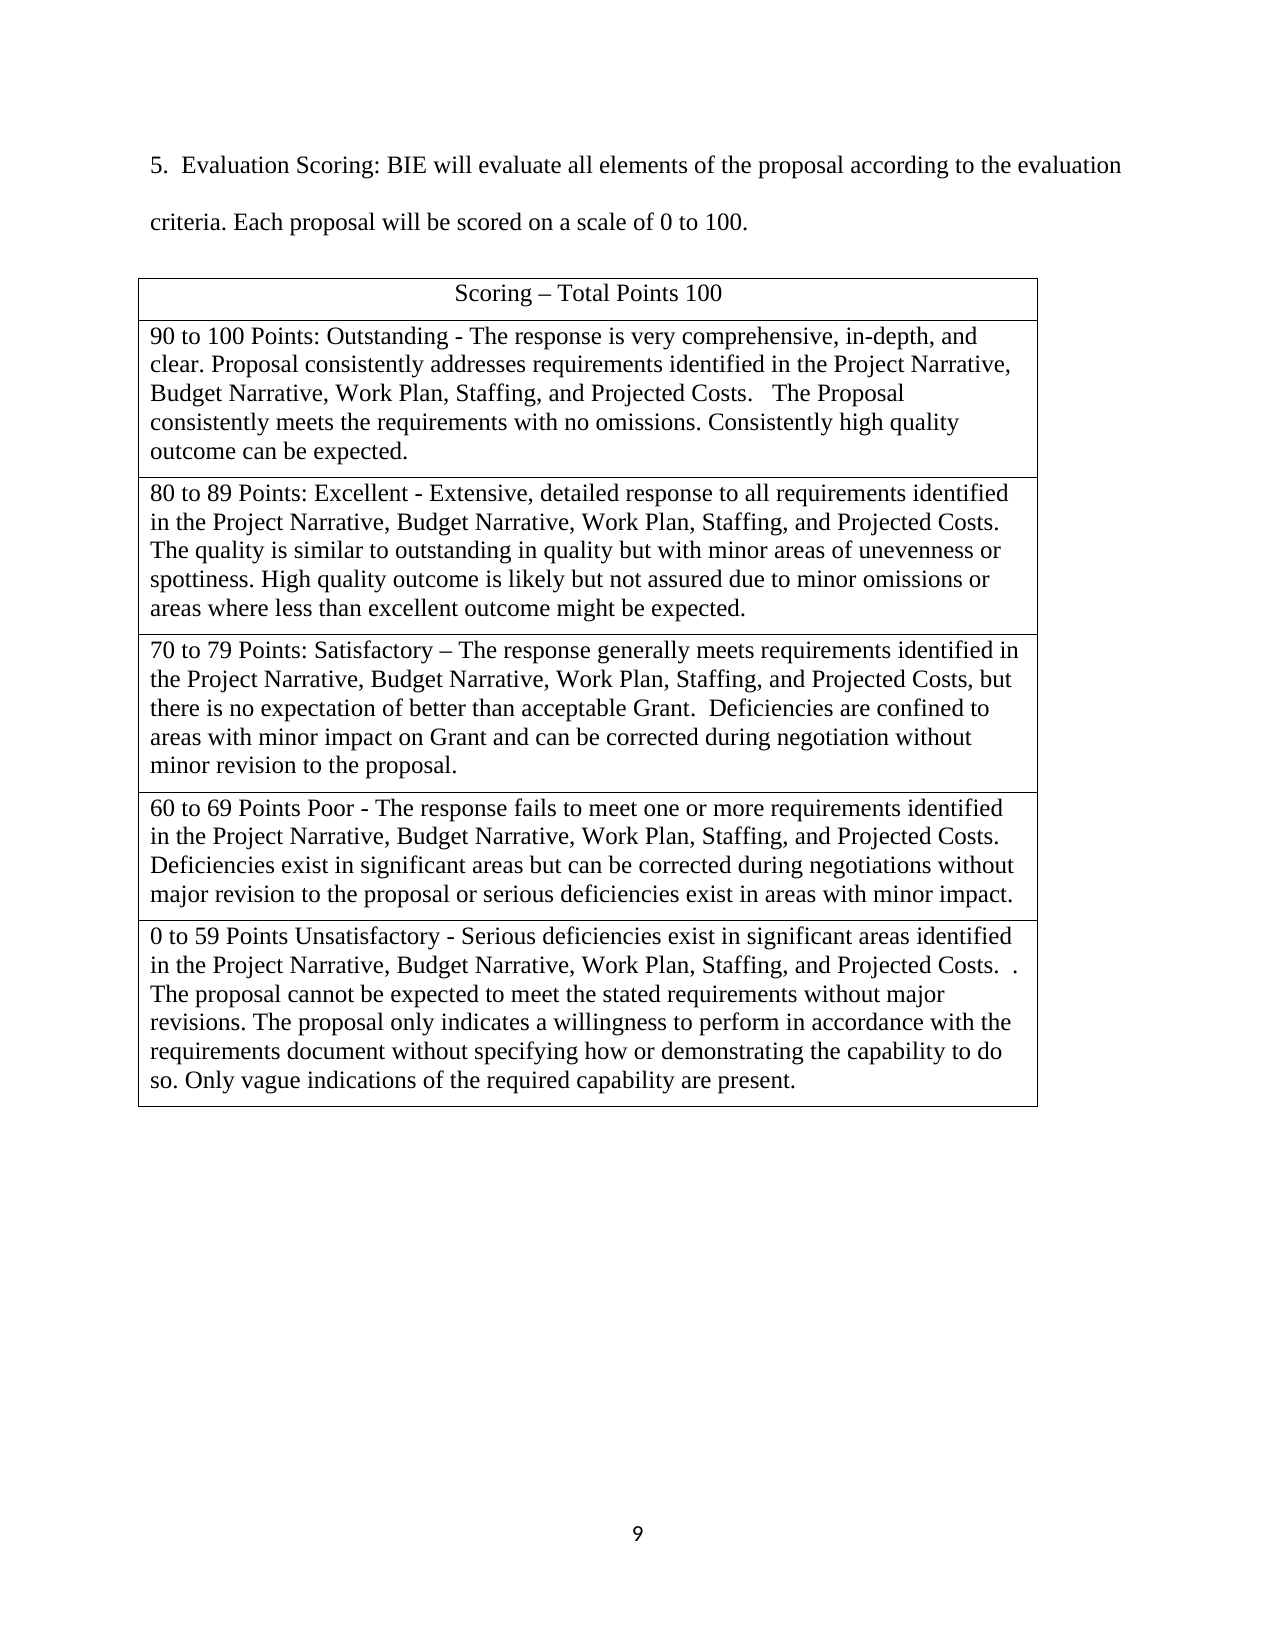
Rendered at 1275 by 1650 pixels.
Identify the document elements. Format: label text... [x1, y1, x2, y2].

text 5. Evaluation Scoring: BIE will evaluate all elements of the proposal according to the evaluation criteria. Each proposal will be scored on a scale of 0 to 100. [150, 150, 1125, 236]
table_cell 70 to 79 Points: Satisfactory – The response generally meets requirements identified in the Project Narrative, Budget Narrative, Work Plan, Staffing, and Projected Costs, but there is no expectation of better than acceptable Grant. Deficiencies are confined to areas with minor impact on Grant and can be corrected during negotiation without minor revision to the proposal. [139, 635, 1037, 792]
table_cell 60 to 69 Points Poor - The response fails to meet one or more requirements identified in the Project Narrative, Budget Narrative, Work Plan, Staffing, and Projected Costs. Deficiencies exist in significant areas but can be corrected during negotiations without major revision to the proposal or serious deficiencies exist in areas with minor impact. [139, 793, 1037, 920]
table_cell 90 to 100 Points: Outstanding - The response is very comprehensive, in-depth, and clear. Proposal consistently addresses requirements identified in the Project Narrative, Budget Narrative, Work Plan, Staffing, and Projected Costs. The Proposal consistently meets the requirements with no omissions. Consistently high quality outcome can be expected. [139, 321, 1037, 477]
table_header Scoring – Total Points 100 [139, 279, 1037, 320]
table_cell 0 to 59 Points Unsatisfactory - Serious deficiencies exist in significant areas identified in the Project Narrative, Budget Narrative, Work Plan, Staffing, and Projected Costs. . The proposal cannot be expected to meet the stated requirements without major revisions. The proposal only indicates a willingness to perform in accordance with the requirements document without specifying how or demonstrating the capability to do so. Only vague indications of the required capability are present. [139, 921, 1037, 1106]
table_cell 80 to 89 Points: Excellent - Extensive, detailed response to all requirements identified in the Project Narrative, Budget Narrative, Work Plan, Staffing, and Projected Costs. The quality is similar to outstanding in quality but with minor areas of unevenness or spottiness. High quality outcome is likely but not assured due to minor omissions or areas where less than excellent outcome might be expected. [139, 478, 1037, 634]
